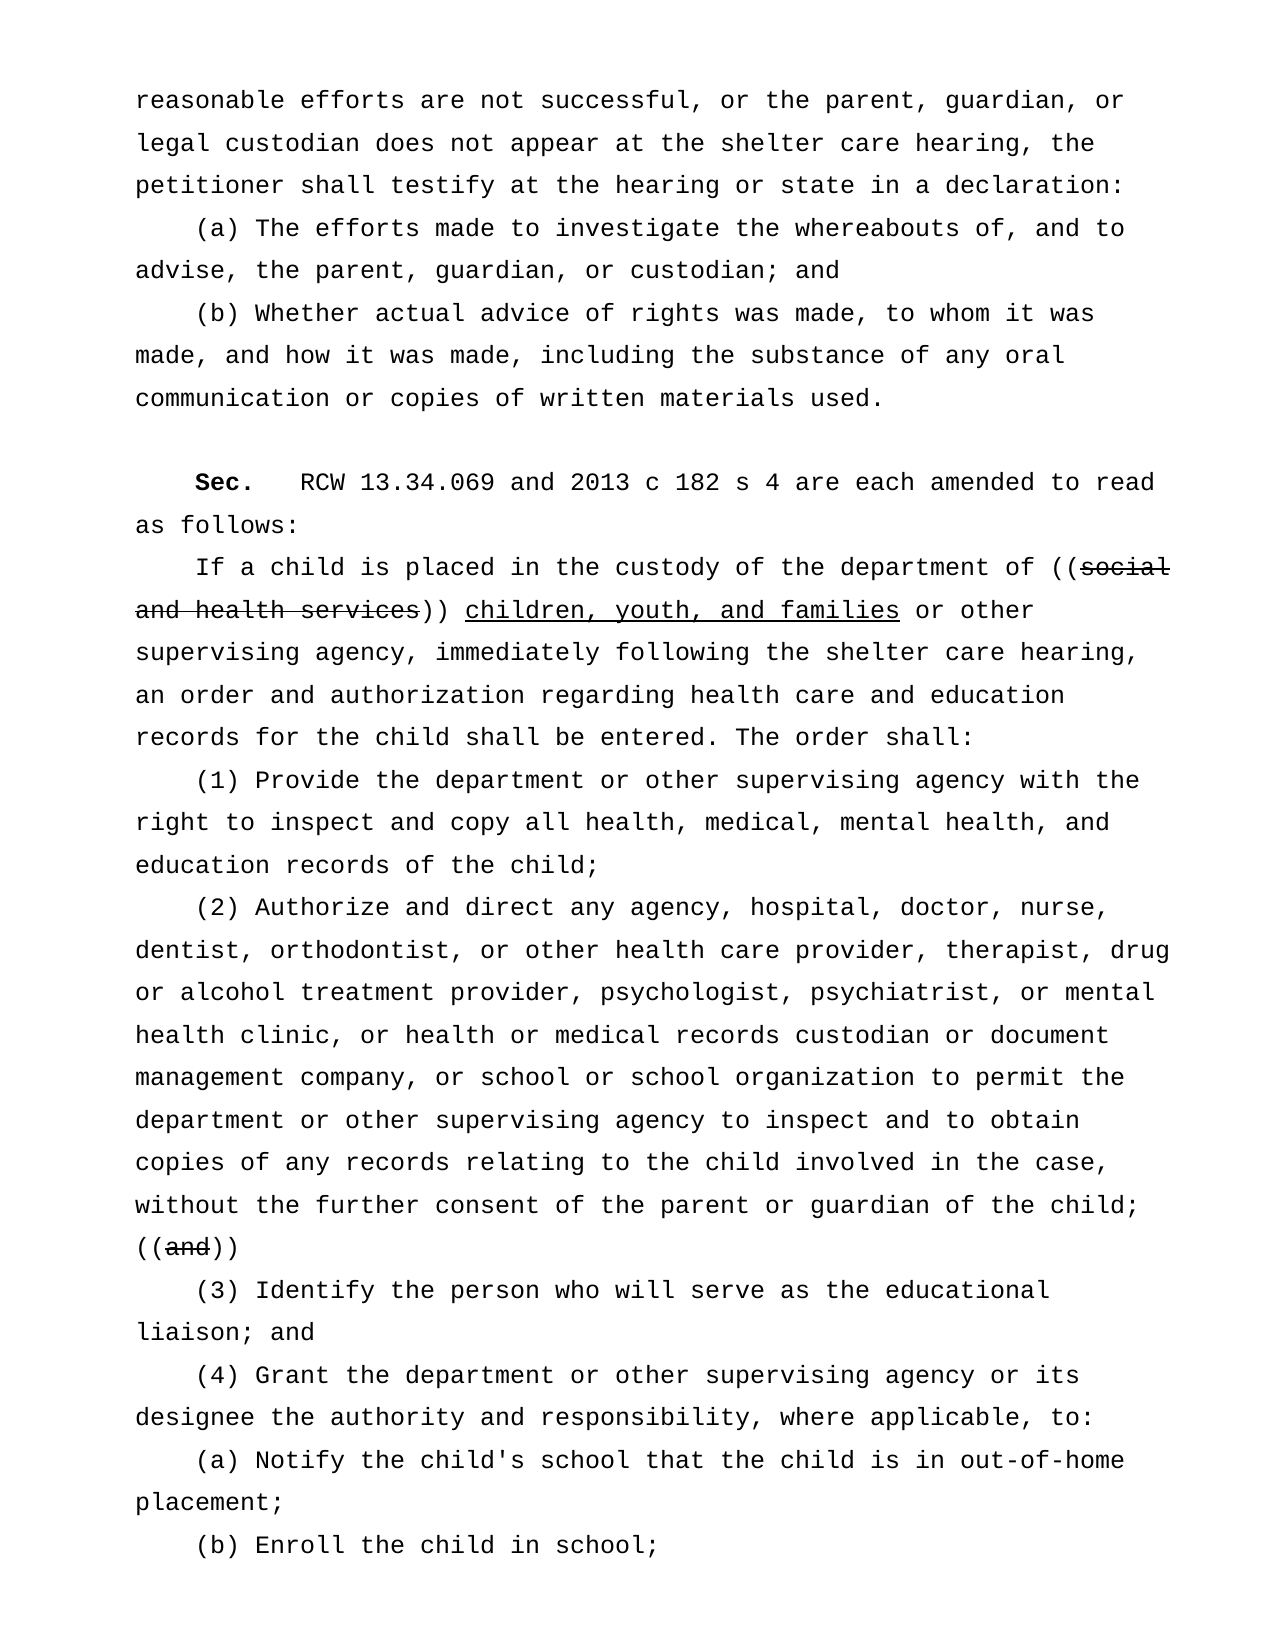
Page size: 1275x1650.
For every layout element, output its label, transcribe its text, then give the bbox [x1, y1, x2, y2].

text (b) Enroll the child in school; [135, 1519, 1170, 1562]
text (a) The efforts made to investigate the whereabouts of, and to advise, the parent, guardian, or custodian; and [135, 202, 1170, 287]
text (3) Identify the person who will serve as the educational liaison; and [135, 1264, 1170, 1349]
text (1) Provide the department or other supervising agency with the right to inspect and copy all health, medical, mental health, and education records of the child; [135, 754, 1170, 882]
text If a child is placed in the custody of the department of ((social and health services)) children, youth, and families or other supervising agency, immediately following the shelter care hearing, an order and authorization regarding health care and education records for the child shall be entered. The order shall: [135, 542, 1170, 754]
text (b) Whether actual advice of rights was made, to whom it was made, and how it was made, including the substance of any oral communication or copies of written materials used. [135, 287, 1170, 415]
text Sec. RCW 13.34.069 and 2013 c 182 s 4 are each amended to read as follows: [135, 457, 1170, 542]
text (4) Grant the department or other supervising agency or its designee the authority and responsibility, where applicable, to: [135, 1349, 1170, 1434]
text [135, 75, 1170, 202]
text (2) Authorize and direct any agency, hospital, doctor, nurse, dentist, orthodontist, or other health care provider, therapist, drug or alcohol treatment provider, psychologist, psychiatrist, or mental health clinic, or health or medical records custodian or document management company, or school or school organization to permit the department or other supervising agency to inspect and to obtain copies of any records relating to the child involved in the case, without the further consent of the parent or guardian of the child; ((and)) [135, 882, 1170, 1264]
text (a) Notify the child's school that the child is in out-of-home placement; [135, 1434, 1170, 1519]
